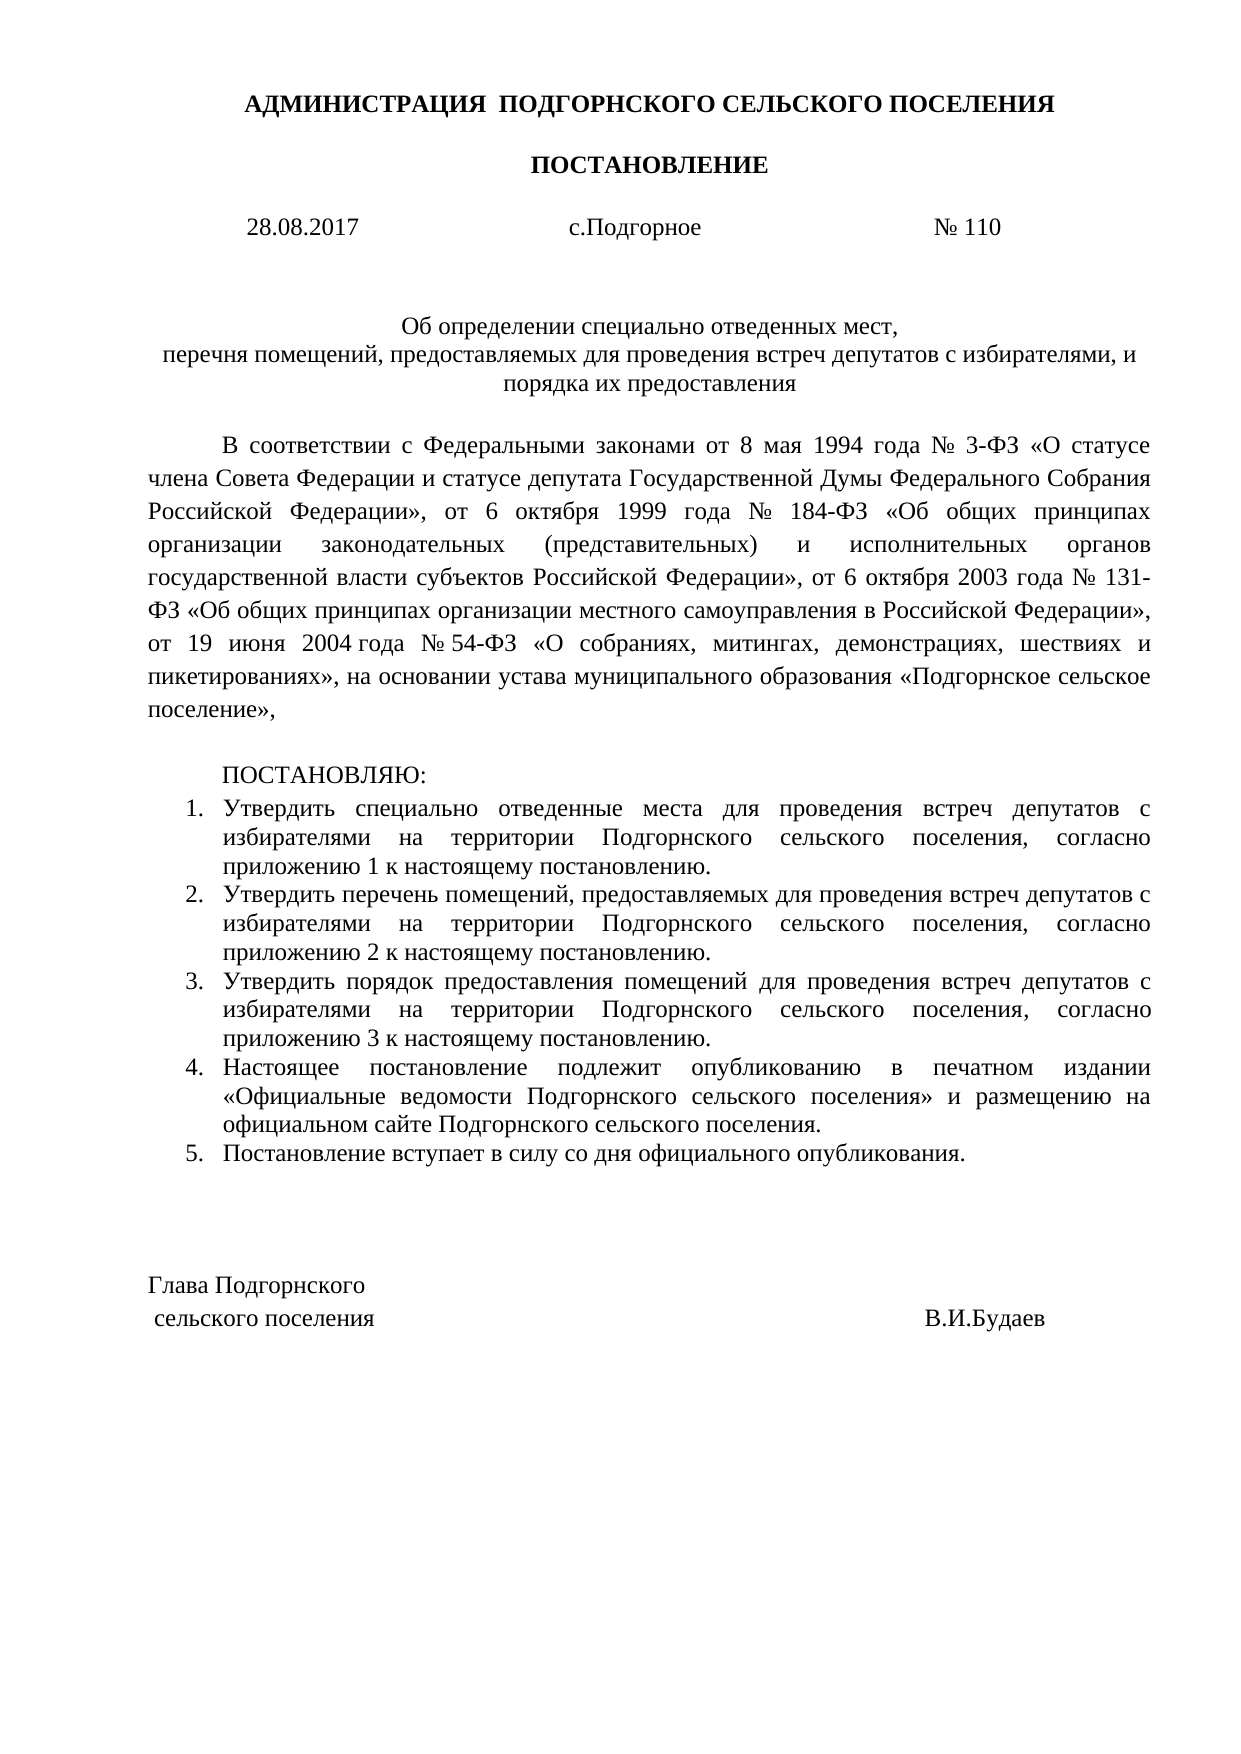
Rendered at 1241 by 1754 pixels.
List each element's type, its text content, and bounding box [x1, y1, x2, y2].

table_header 28.08.2017 [136, 212, 469, 245]
text В соответствии с Федеральными законами от 8 мая 1994 года № 3-ФЗ «О статусе члена Совета Федерации и статусе депутата Государственной Думы Федерального Собрания Российской Федерации», от 6 октября 1999 года № 184-ФЗ «Об общих принципах организации законодательных (представительных) и исполнительных органов государственной власти субъектов Российской Федерации», от 6 октября 2003 года № 131-ФЗ «Об общих принципах организации местного самоуправления в Российской Федерации», от 19 июня 2004 года № 54-ФЗ «О собраниях, митингах, демонстрациях, шествиях и пикетированиях», на основании устава муниципального образования «Подгорнское сельское поселение», [148, 430, 1152, 723]
subtitle ПОСТАНОВЛЕНИЕ [148, 150, 1152, 179]
subtitle АДМИНИСТРАЦИЯ ПОДГОРНСКОГО СЕЛЬСКОГО ПОСЕЛЕНИЯ [148, 89, 1152, 117]
text Об определении специально отведенных мест, [148, 311, 1152, 339]
text Глава Подгорнского [148, 1270, 1152, 1299]
list Утвердить перечень помещений, предоставляемых для проведения встреч депутатов с избирателями на территории Подгорнского сельского поселения, согласно приложению 2 к настоящему постановлению. [185, 879, 1152, 966]
text сельского поселения В.И.Будаев [148, 1303, 1152, 1332]
table_header № 110 [801, 212, 1133, 245]
list Постановление вступает в силу со дня официального опубликования. [185, 1138, 1152, 1167]
list Настоящее постановление подлежит опубликованию в печатном издании «Официальные ведомости Подгорнского сельского поселения» и размещению на официальном сайте Подгорнского сельского поселения. [185, 1052, 1152, 1138]
text ПОСТАНОВЛЯЮ: [148, 760, 1152, 789]
list Утвердить специально отведенные места для проведения встреч депутатов с избирателями на территории Подгорнского сельского поселения, согласно приложению 1 к настоящему постановлению. [185, 793, 1152, 879]
text перечня помещений, предоставляемых для проведения встреч депутатов с избирателями, и порядка их предоставления [148, 339, 1152, 397]
table_header с.Подгорное [469, 212, 801, 245]
list Утвердить порядок предоставления помещений для проведения встреч депутатов с избирателями на территории Подгорнского сельского поселения, согласно приложению 3 к настоящему постановлению. [185, 966, 1152, 1052]
